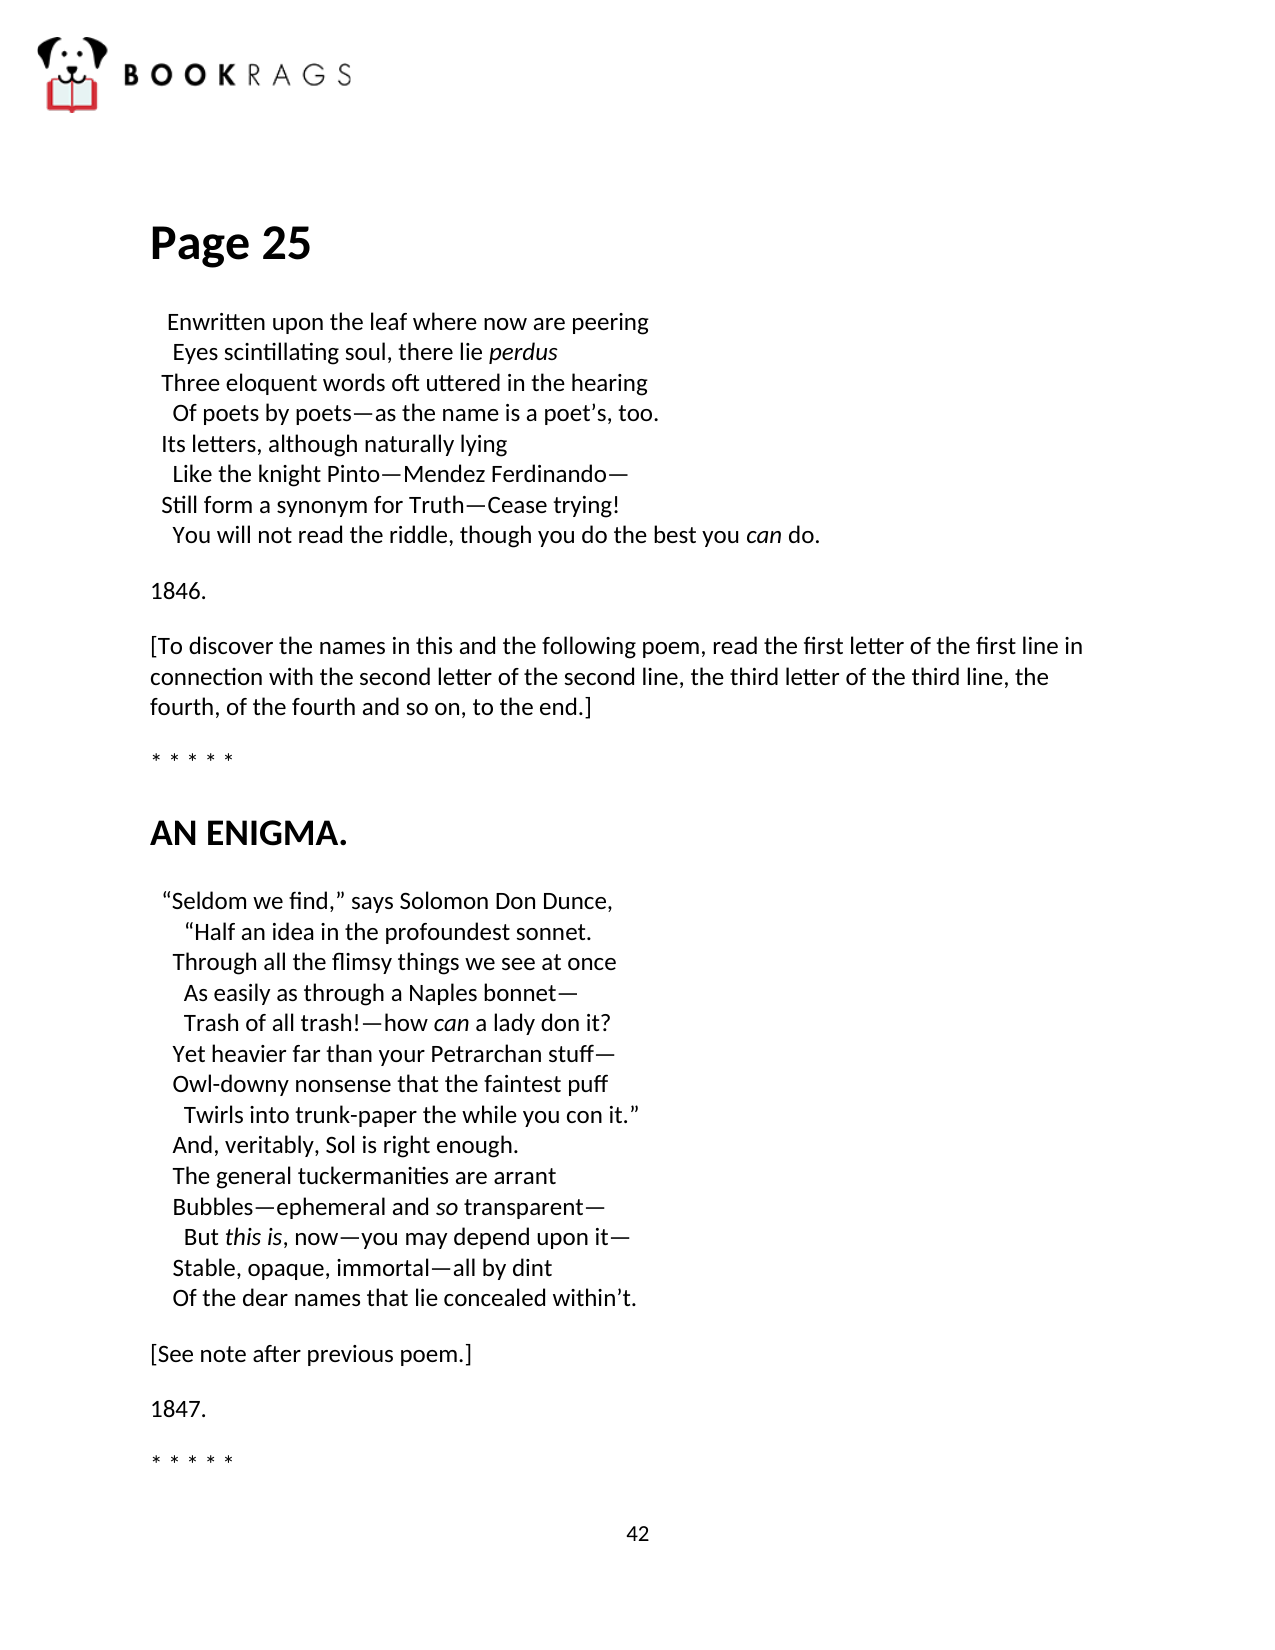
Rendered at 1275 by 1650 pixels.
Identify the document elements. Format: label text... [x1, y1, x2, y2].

text [To discover the names in this and the following poem, read the first letter of the first line in connection with the second letter of the second line, the third letter of the third line, the fourth, of the fourth and so on, to the end.] [150, 630, 1125, 722]
text 1846. [150, 575, 1125, 605]
text 1847. [150, 1393, 1125, 1424]
text * * * * * [150, 747, 1125, 777]
text AN ENIGMA. [150, 808, 1125, 854]
text [See note after previous poem.] [150, 1338, 1125, 1368]
text * * * * * [150, 1449, 1125, 1479]
picture [37, 37, 351, 113]
text Enwritten upon the leaf where now are peering Eyes scintillating soul, there lie perdus Three eloquent words oft uttered in the hearing Of poets by poets—­as the name is a poet’s, too. Its letters, although naturally lying Like the knight Pinto—­Mendez Ferdinando—­ Still form a synonym for Truth—­Cease trying! You will not read the riddle, though you do the best you can do. [150, 306, 1125, 550]
text Page 25 [150, 150, 1125, 272]
text “Seldom we find,” says Solomon Don Dunce, “Half an idea in the profoundest sonnet. Through all the flimsy things we see at once As easily as through a Naples bonnet—­ Trash of all trash!—­how can a lady don it? Yet heavier far than your Petrarchan stuff—­ Owl-downy nonsense that the faintest puff Twirls into trunk-paper the while you con it.” And, veritably, Sol is right enough. The general tuckermanities are arrant Bubbles—­ephemeral and so transparent—­ But this is, now—­you may depend upon it—­ Stable, opaque, immortal—­all by dint Of the dear names that lie concealed within’t. [150, 886, 1125, 1313]
